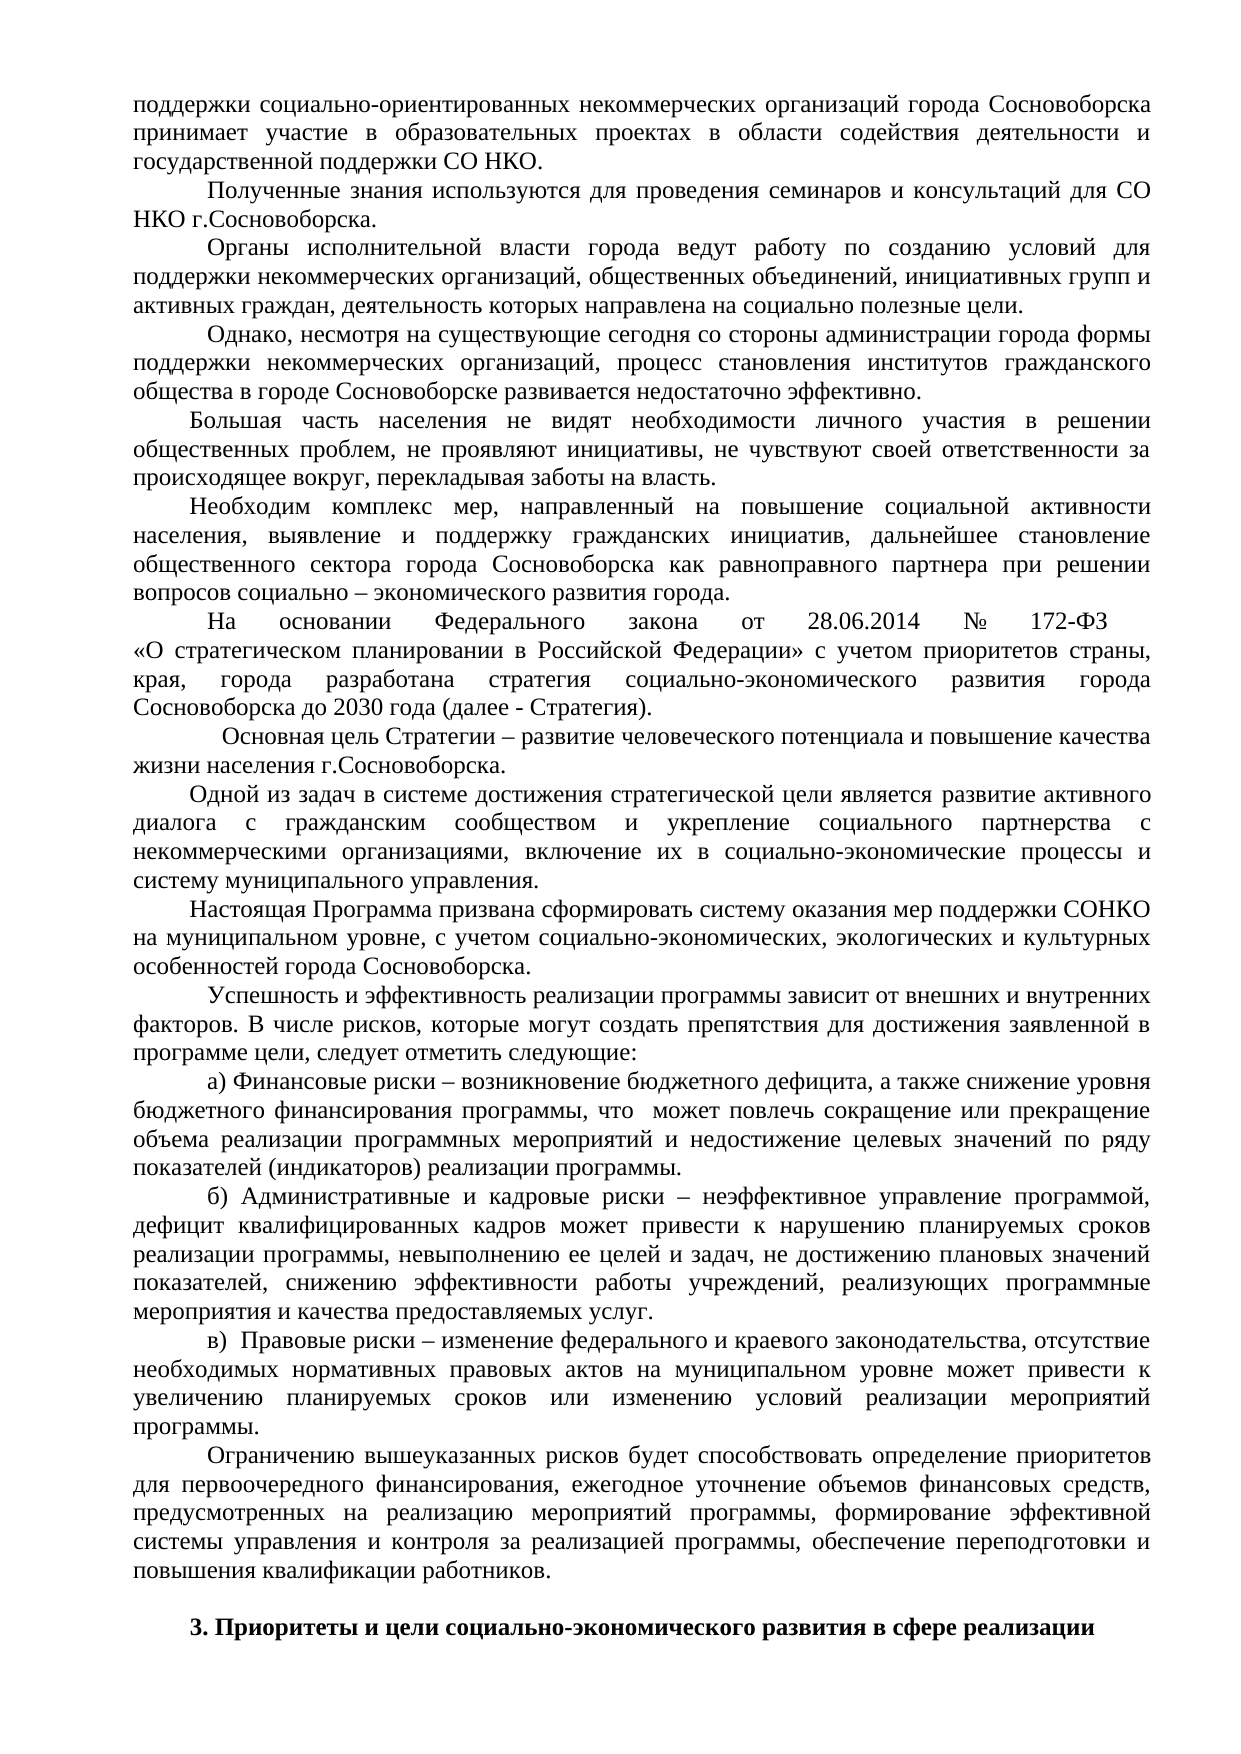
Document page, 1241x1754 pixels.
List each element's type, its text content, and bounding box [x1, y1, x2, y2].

text Настоящая Программа призвана сформировать систему оказания мер поддержки СОНКО на муниципальном уровне, с учетом социально-экономических, экологических и культурных особенностей города Сосновоборска. [133, 894, 1152, 980]
text б) Административные и кадровые риски – неэффективное управление программой, дефицит квалифицированных кадров может привести к нарушению планируемых сроков реализации программы, невыполнению ее целей и задач, не достижению плановых значений показателей, снижению эффективности работы учреждений, реализующих программные мероприятия и качества предоставляемых услуг. [133, 1181, 1152, 1325]
text Основная цель Стратегии – развитие человеческого потенциала и повышение качества жизни населения г.Сосновоборска. [133, 721, 1152, 779]
text Успешность и эффективность реализации программы зависит от внешних и внутренних факторов. В числе рисков, которые могут создать препятствия для достижения заявленной в программе цели, следует отметить следующие: [133, 980, 1152, 1066]
text Органы исполнительной власти города ведут работу по созданию условий для поддержки некоммерческих организаций, общественных объединений, инициативных групп и активных граждан, деятельность которых направлена на социально полезные цели. [133, 232, 1152, 319]
text Полученные знания используются для проведения семинаров и консультаций для СО НКО г.Сосновоборска. [133, 175, 1152, 232]
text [133, 1612, 1152, 1641]
text а) Финансовые риски – возникновение бюджетного дефицита, а также снижение уровня бюджетного финансирования программы, что может повлечь сокращение или прекращение объема реализации программных мероприятий и недостижение целевых значений по ряду показателей (индикаторов) реализации программы. [133, 1066, 1152, 1181]
text Одной из задач в системе достижения стратегической цели является развитие активного диалога с гражданским сообществом и укрепление социального партнерства с некоммерческими организациями, включение их в социально-экономические процессы и систему муниципального управления. [133, 779, 1152, 894]
text Большая часть населения не видят необходимости личного участия в решении общественных проблем, не проявляют инициативы, не чувствуют своей ответственности за происходящее вокруг, перекладывая заботы на власть. [133, 405, 1152, 491]
text Однако, несмотря на существующие сегодня со стороны администрации города формы поддержки некоммерческих организаций, процесс становления институтов гражданского общества в городе Сосновоборске развивается недостаточно эффективно. [133, 319, 1152, 405]
text На основании Федерального закона от 28.06.2014 № 172-ФЗ «О стратегическом планировании в Российской Федерации» с учетом приоритетов страны, края, города разработана стратегия социально-экономического развития города Сосновоборска до 2030 года (далее - Стратегия). [133, 606, 1152, 721]
text Необходим комплекс мер, направленный на повышение социальной активности населения, выявление и поддержку гражданских инициатив, дальнейшее становление общественного сектора города Сосновоборска как равноправного партнера при решении вопросов социально – экономического развития города. [133, 491, 1152, 606]
text Ограничению вышеуказанных рисков будет способствовать определение приоритетов для первоочередного финансирования, ежегодное уточнение объемов финансовых средств, предусмотренных на реализацию мероприятий программы, формирование эффективной системы управления и контроля за реализацией программы, обеспечение переподготовки и повышения квалификации работников. [133, 1440, 1152, 1584]
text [133, 89, 1152, 175]
text в) Правовые риски – изменение федерального и краевого законодательства, отсутствие необходимых нормативных правовых актов на муниципальном уровне может привести к увеличению планируемых сроков или изменению условий реализации мероприятий программы. [133, 1325, 1152, 1440]
